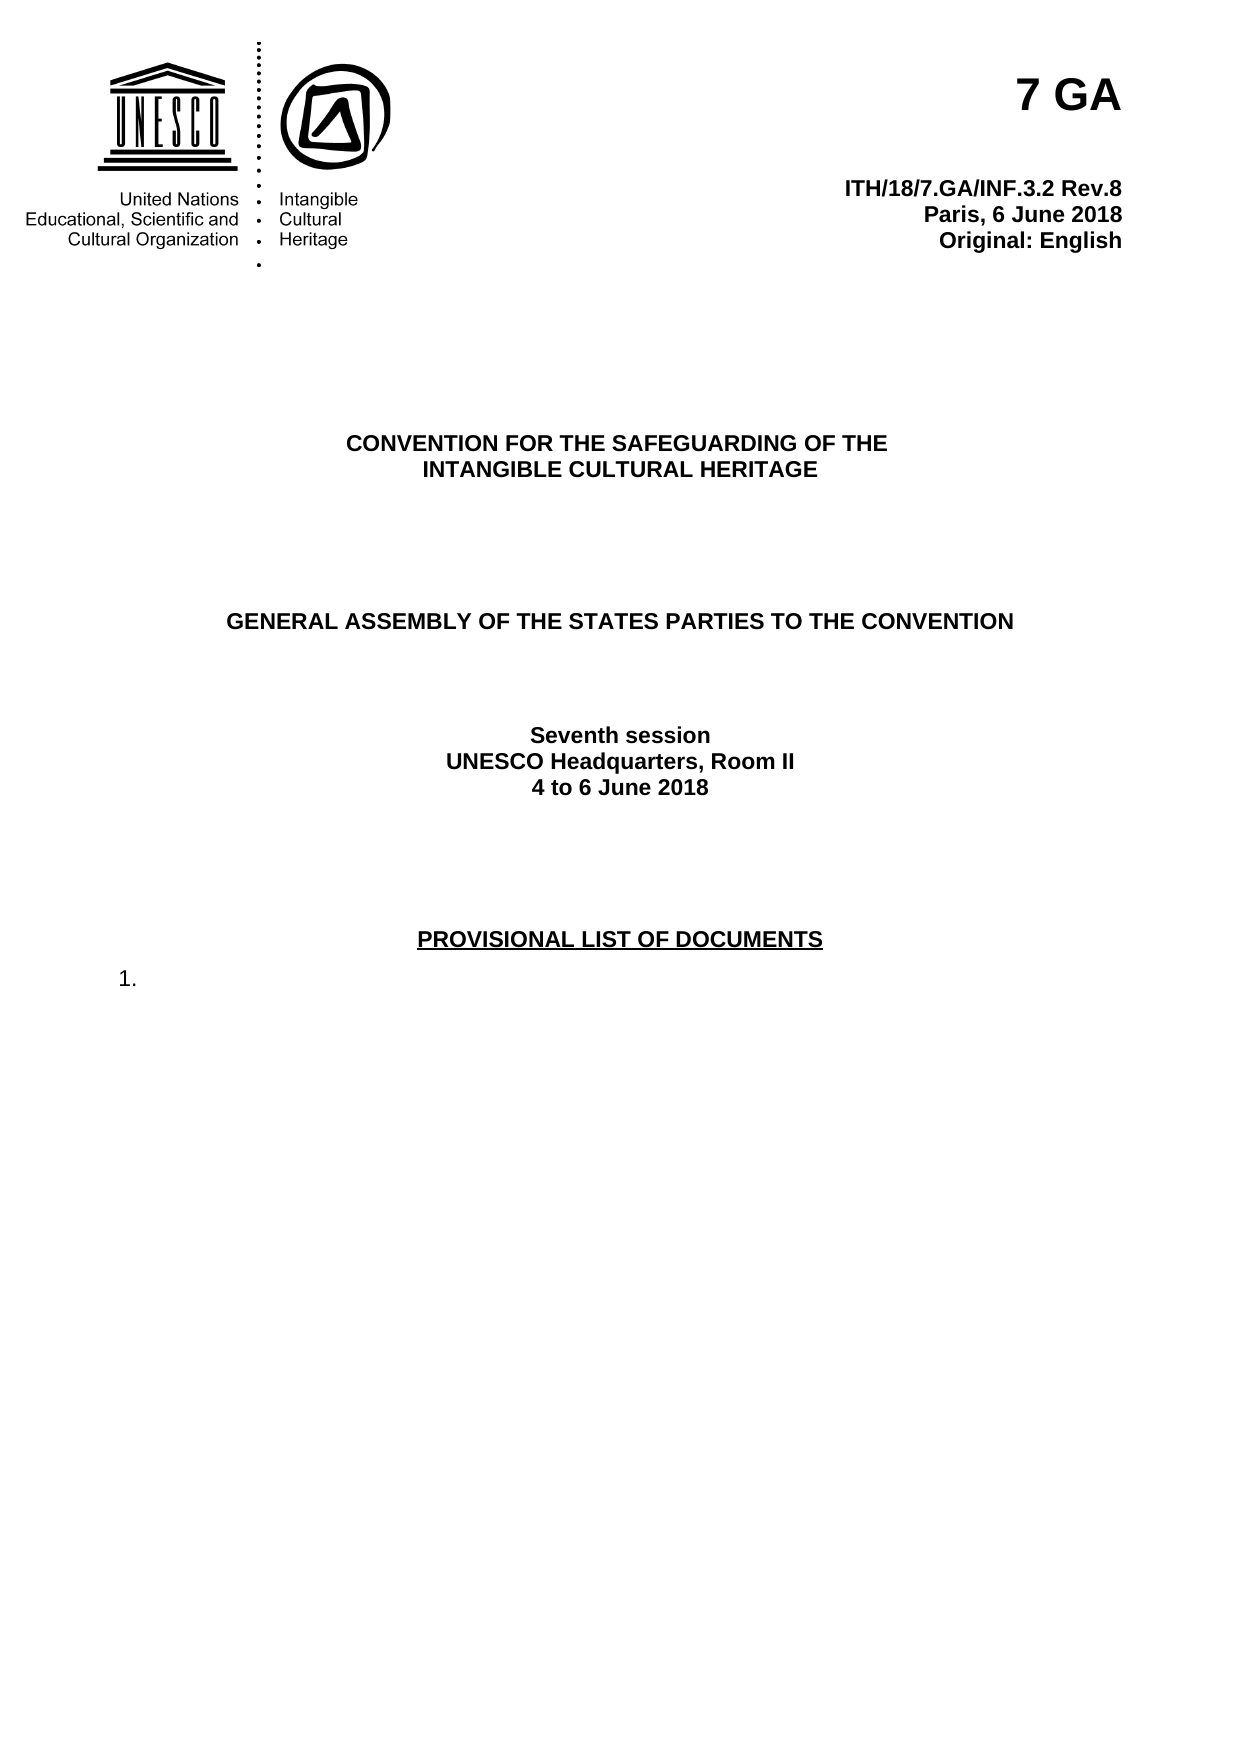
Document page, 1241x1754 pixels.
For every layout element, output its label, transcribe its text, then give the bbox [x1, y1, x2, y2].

text 4 to 6 June 2018 [118, 774, 1122, 801]
picture [25, 42, 391, 267]
text PROVISIONAL LIST OF DOCUMENTS [118, 926, 1122, 952]
text UNESCO Headquarters, Room II [118, 748, 1122, 774]
text Seventh session [118, 722, 1122, 748]
text GENERAL ASSEMBLY OF THE STATES PARTIES TO THE CONVENTION [118, 608, 1122, 634]
text CONVENTION FOR THE SAFEGUARDING OF THE INTANGIBLE CULTURAL HERITAGE [118, 430, 1122, 483]
